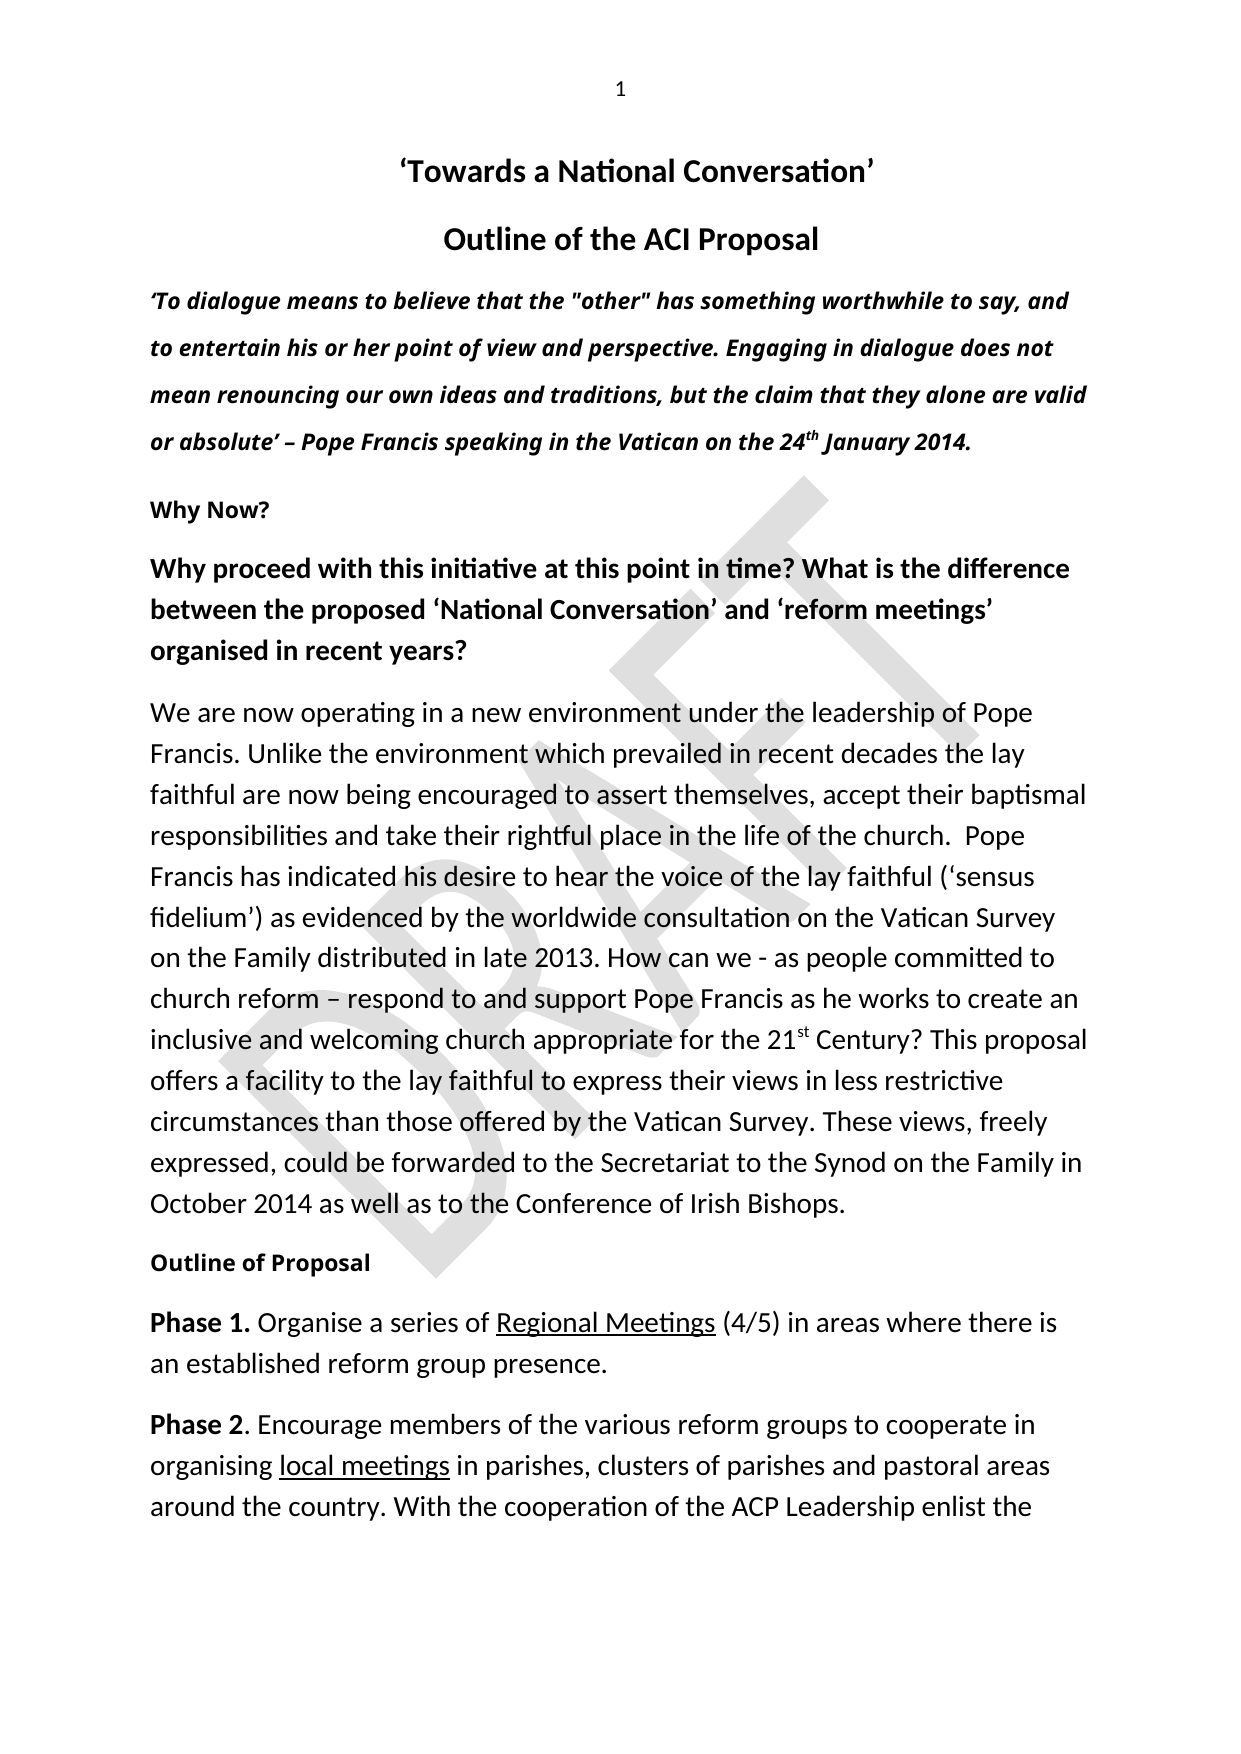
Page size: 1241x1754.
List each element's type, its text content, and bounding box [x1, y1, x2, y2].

text ‘Towards a National Conversation’ [150, 150, 1090, 191]
text Outline of Proposal [150, 1247, 1090, 1278]
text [150, 1406, 1090, 1524]
text Why Now? [150, 493, 1090, 525]
text We are now operating in a new environment under the leadership of Pope Francis. Unlike the environment which prevailed in recent decades the lay faithful are now being encouraged to assert themselves, accept their baptismal responsibilities and take their rightful place in the life of the church. Pope Francis has indicated his desire to hear the voice of the lay faithful (‘sensus fidelium’) as evidenced by the worldwide consultation on the Vatican Survey on the Family distributed in late 2013. How can we - as people committed to church reform – respond to and support Pope Francis as he works to create an inclusive and welcoming church appropriate for the 21st Century? This proposal offers a facility to the lay faithful to express their views in less restrictive circumstances than those offered by the Vatican Survey. These views, freely expressed, could be forwarded to the Secretariat to the Synod on the Family in October 2014 as well as to the Conference of Irish Bishops. [150, 694, 1090, 1221]
text Why proceed with this initiative at this point in time? What is the difference between the proposed ‘National Conversation’ and ‘reform meetings’ organised in recent years? [150, 550, 1090, 668]
text ‘To dialogue means to believe that the "other" has something worthwhile to say, and to entertain his or her point of view and perspective. Engaging in dialogue does not mean renouncing our own ideas and traditions, but the claim that they alone are valid or absolute’ – Pope Francis speaking in the Vatican on the 24th January 2014. [150, 285, 1090, 457]
text Phase 1. Organise a series of Regional Meetings (4/5) in areas where there is an established reform group presence. [150, 1304, 1090, 1380]
text Outline of the ACI Proposal [150, 218, 1090, 258]
